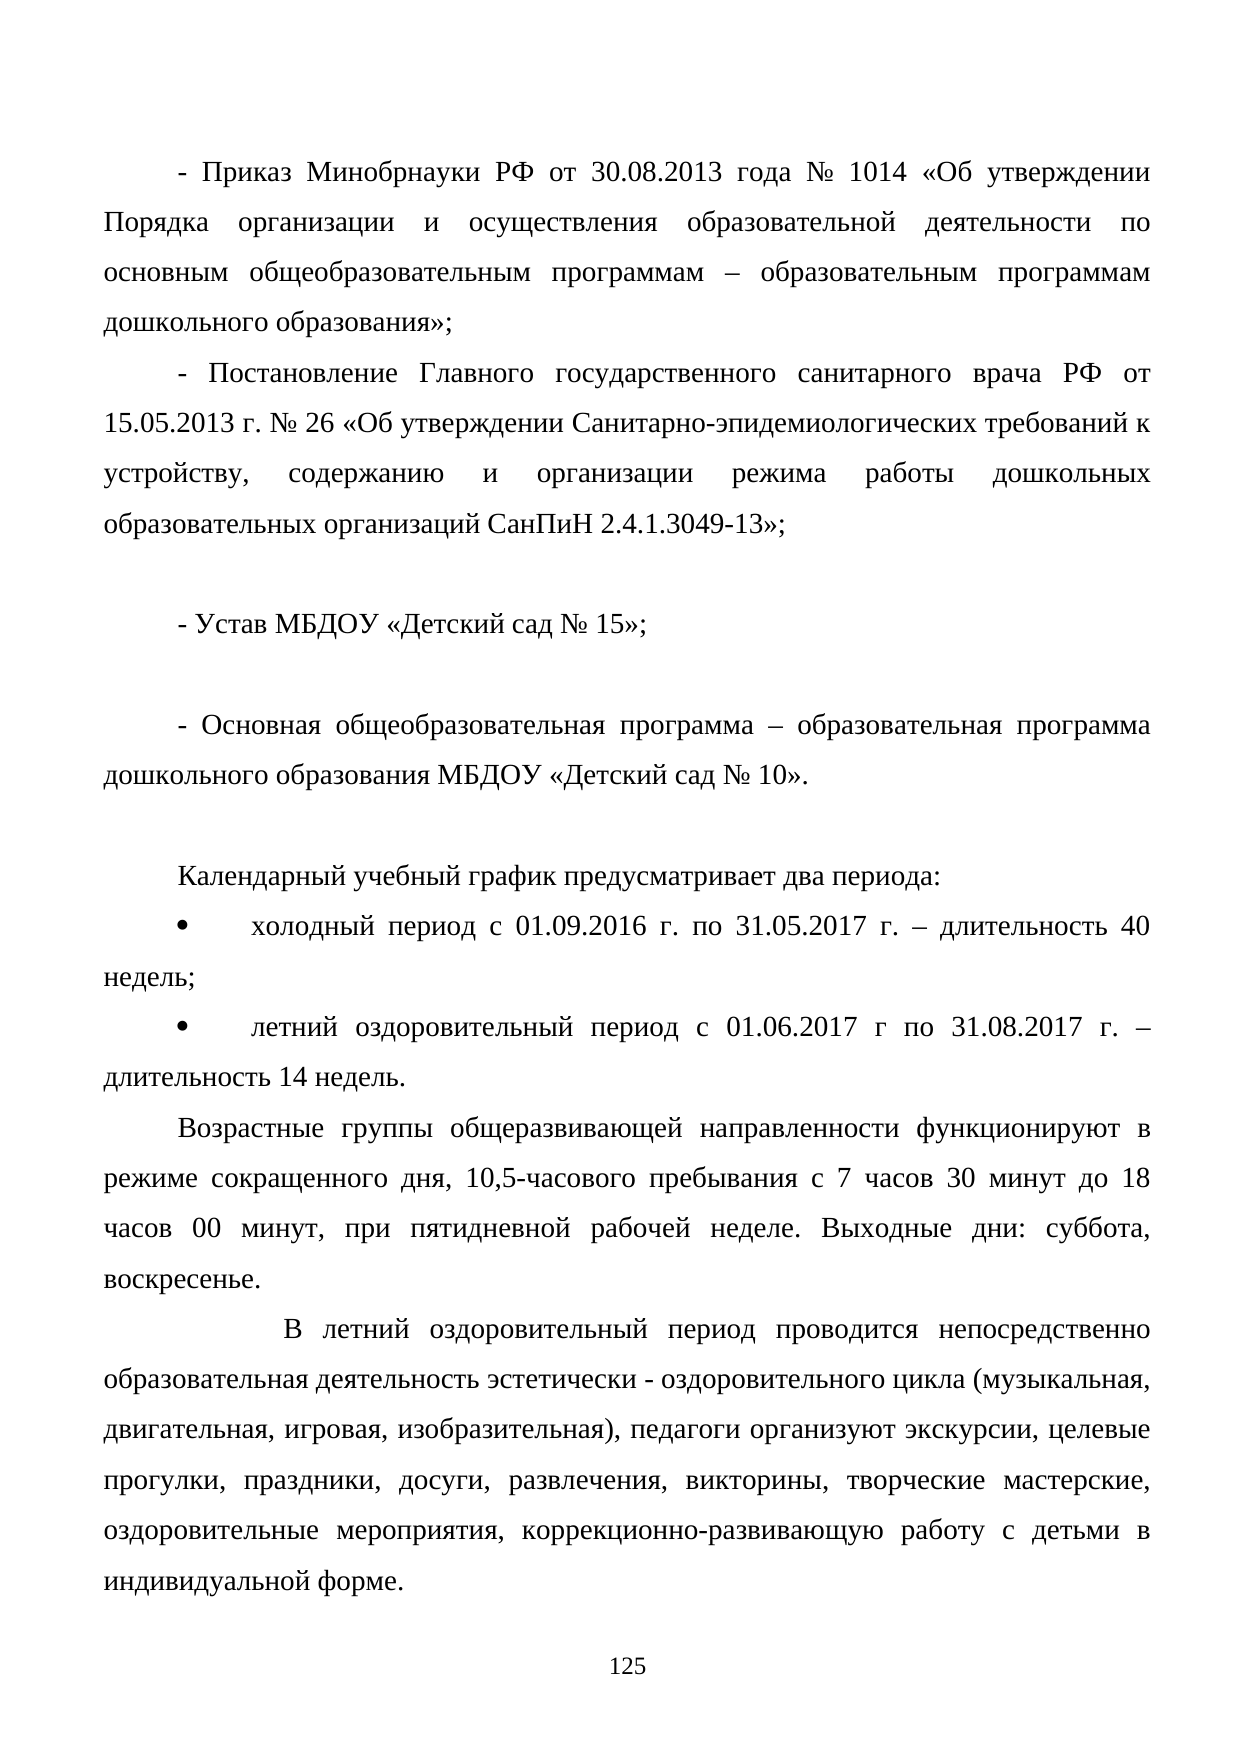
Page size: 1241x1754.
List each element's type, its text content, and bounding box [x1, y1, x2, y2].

text Календарный учебный график предусматривает два периода: [103, 858, 1152, 892]
text Возрастные группы общеразвивающей направленности функционируют в режиме сокращенного дня, 10,5-часового пребывания с 7 часов 30 минут до 18 часов 00 минут, при пятидневной рабочей неделе. Выходные дни: суббота, воскресенье. [103, 1110, 1152, 1294]
text - Устав МБДОУ «Детский сад № 15»; [103, 606, 1152, 640]
text - Приказ Минобрнауки РФ от 30.08.2013 года № 1014 «Об утверждении Порядка организации и осуществления образовательной деятельности по основным общеобразовательным программам – образовательным программам дошкольного образования»; [103, 154, 1152, 338]
list холодный период с 01.09.2016 г. по 31.05.2017 г. – длительность 40 недель; [103, 908, 1152, 992]
list летний оздоровительный период с 01.06.2017 г по 31.08.2017 г. – длительность 14 недель. [103, 1009, 1152, 1093]
text В летний оздоровительный период проводится непосредственно образовательная деятельность эстетически - оздоровительного цикла (музыкальная, двигательная, игровая, изобразительная), педагоги организуют экскурсии, целевые прогулки, праздники, досуги, развлечения, викторины, творческие мастерские, оздоровительные мероприятия, коррекционно-развивающую работу с детьми в индивидуальной форме. [103, 1311, 1152, 1596]
text - Постановление Главного государственного санитарного врача РФ от 15.05.2013 г. № 26 «Об утверждении Санитарно-эпидемиологических требований к устройству, содержанию и организации режима работы дошкольных образовательных организаций СанПиН 2.4.1.3049-13»; [103, 355, 1152, 539]
text - Основная общеобразовательная программа – образовательная программа дошкольного образования МБДОУ «Детский сад № 10». [103, 707, 1152, 791]
